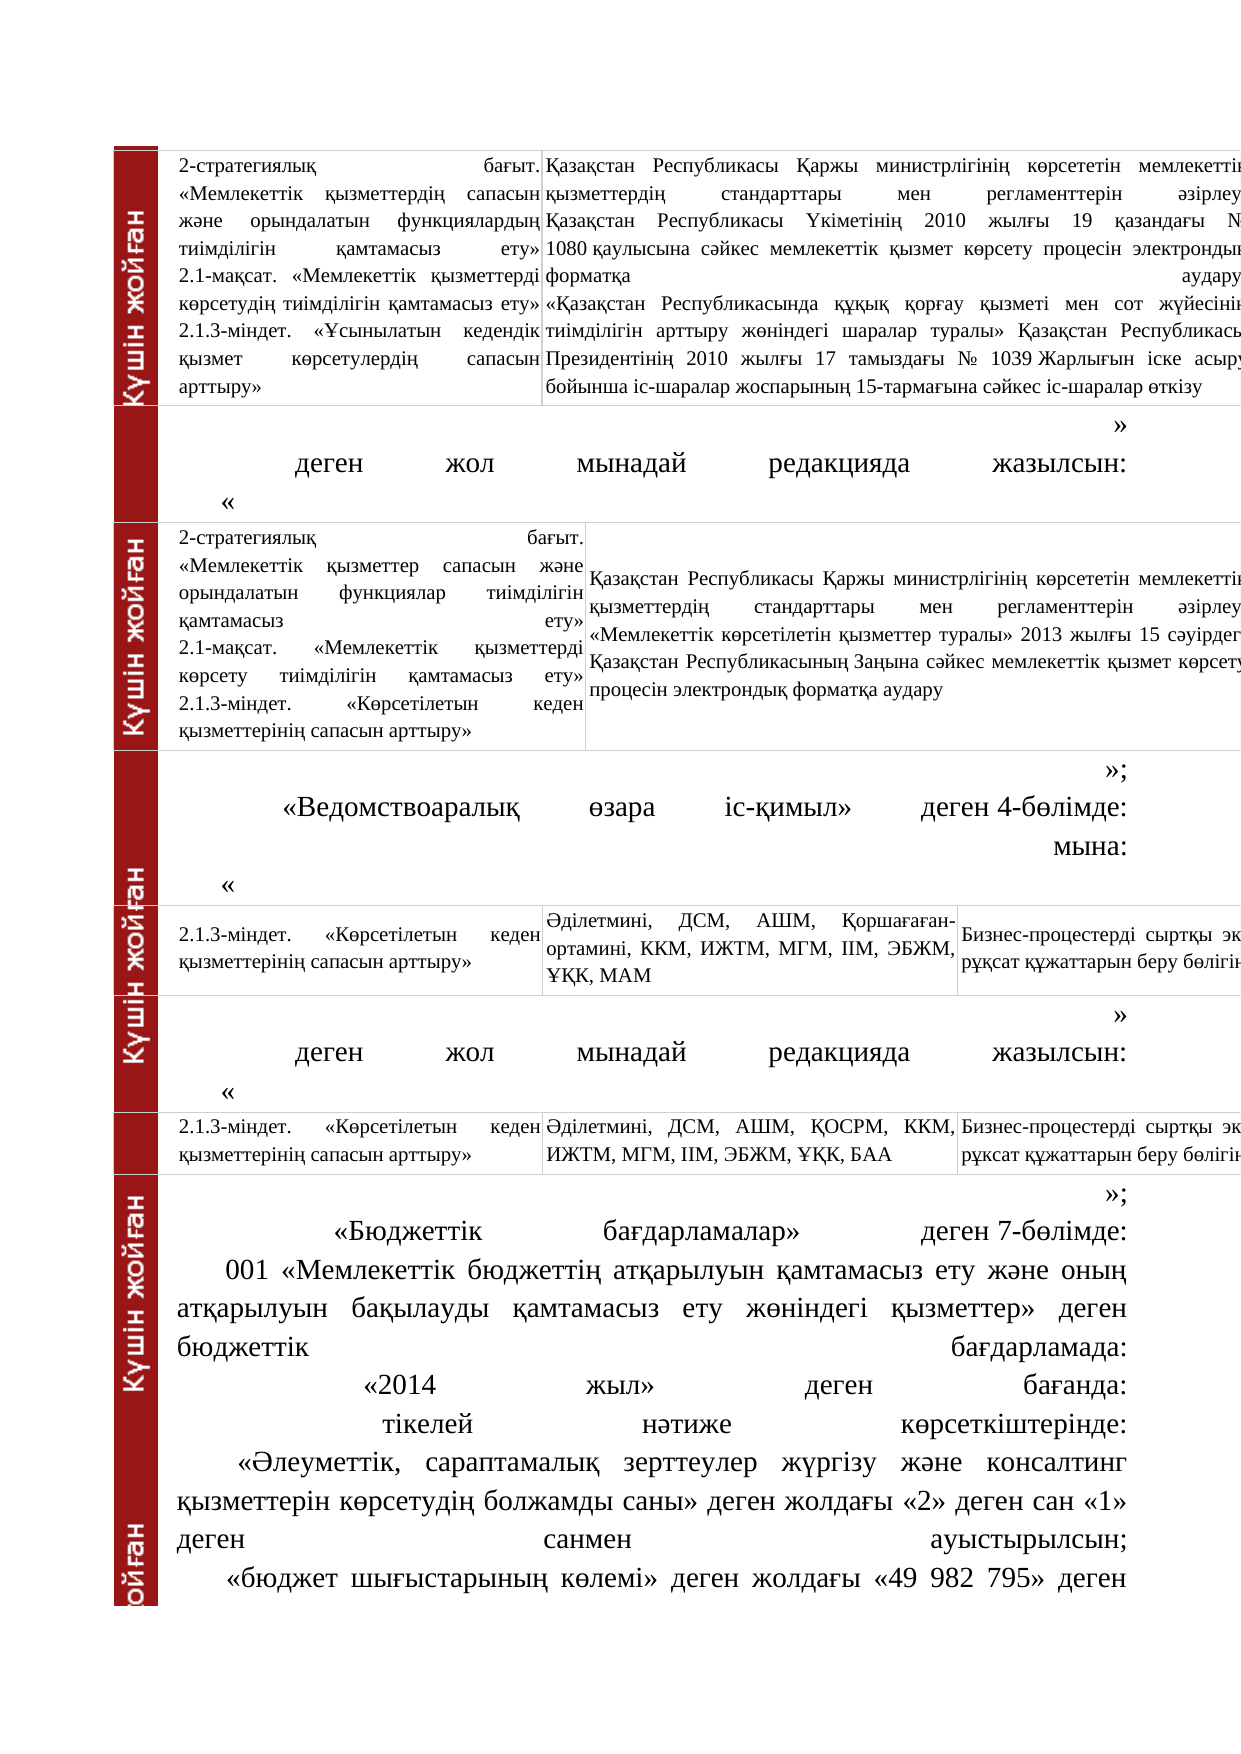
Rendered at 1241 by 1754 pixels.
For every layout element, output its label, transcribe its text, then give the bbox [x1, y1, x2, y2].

table_header Әділетмині, ДСМ, АШМ, ҚОСРМ, ККМ, ИЖТМ, МГМ, ІІМ, ЭБЖМ, ҰҚК, БАА [543, 1113, 957, 1173]
table_header 2.1.3-міндет. «Көрсетілетын кеден қызметтерінің сапасын арттыру» [114, 906, 542, 995]
picture [114, 900, 158, 905]
text »; «Ведомствоаралық өзара іс-қимыл» деген 4-бөлімде: мына: « [112, 751, 1128, 900]
text » деген жол мынадай редакцияда жазылсын: « [112, 406, 1128, 517]
picture [114, 517, 158, 522]
table_header 2-стратегиялық бағыт. «Мемлекеттік қызметтер сапасын және орындалатын функциялар тиімділігін қамтамасыз ету» 2.1-мақсат. «Мемлекеттік қызметтерді көрсету тиімділігін қамтамасыз ету» 2.1.3-міндет. «Көрсетілетын кеден қызметтерінің сапасын арттыру» [114, 523, 585, 750]
table_header Қазақстан Республикасы Қаржы министрлігінің көрсететін мемлекеттік қызметтердің стандарттары мен регламенттерін әзірлеу; Қазақстан Республикасы Үкіметінің 2010 жылғы 19 қазандағы № 1080 қаулысына сәйкес мемлекеттік қызмет көрсету процесін электрондық форматқа аудару; «Қазақстан Республикасында құқық қорғау қызметі мен сот жүйесінің тиімділігін арттыру жөніндегі шаралар туралы» Қазақстан Республикасы Президентінің 2010 жылғы 17 тамыздағы № 1039 Жарлығын іске асыру бойынша іс-шаралар жоспарының 15-тармағына сәйкес іс-шаралар өткізу [543, 151, 1240, 405]
picture [114, 146, 158, 150]
picture [114, 1594, 158, 1606]
table_header 2.1.3-міндет. «Көрсетілетын кеден қызметтерінің сапасын арттыру» [114, 1113, 542, 1173]
table_header Қазақстан Республикасы Қаржы министрлігінің көрсететін мемлекеттік қызметтердің стандарттары мен регламенттерін әзірлеу; «Мемлекеттік көрсетілетін қызметтер туралы» 2013 жылғы 15 сәуірдегі Қазақстан Республикасының Заңына сәйкес мемлекеттік қызмет көрсету процесін электрондық форматқа аудару [586, 523, 1240, 750]
table_header Бизнес-процестерді сыртқы экономикалық қызмет саласында рұқсат құжаттарын беру бөлігінде автоматтандыру. [958, 906, 1240, 995]
table_header 2-стратегиялық бағыт. «Мемлекеттік қызметтердің сапасын және орындалатын функциялардың тиімділігін қамтамасыз ету» 2.1-мақсат. «Мемлекеттік қызметтерді көрсетудің тиімділігін қамтамасыз ету» 2.1.3-міндет. «Ұсынылатын кедендік қызмет көрсетулердің сапасын арттыру» [114, 151, 541, 405]
picture [114, 1107, 158, 1112]
text » деген жол мынадай редакцияда жазылсын: « [112, 996, 1128, 1107]
table_header Әділетмині, ДСМ, АШМ, Қоршағаған-ортамині, ККМ, ИЖТМ, МГМ, ІІМ, ЭБЖМ, ҰҚК, МАМ [543, 906, 957, 995]
table_header Бизнес-процестерді сыртқы экономикалық қызмет саласында рұксат құжаттарын беру бөлігінде автоматтандыру. [958, 1113, 1240, 1173]
